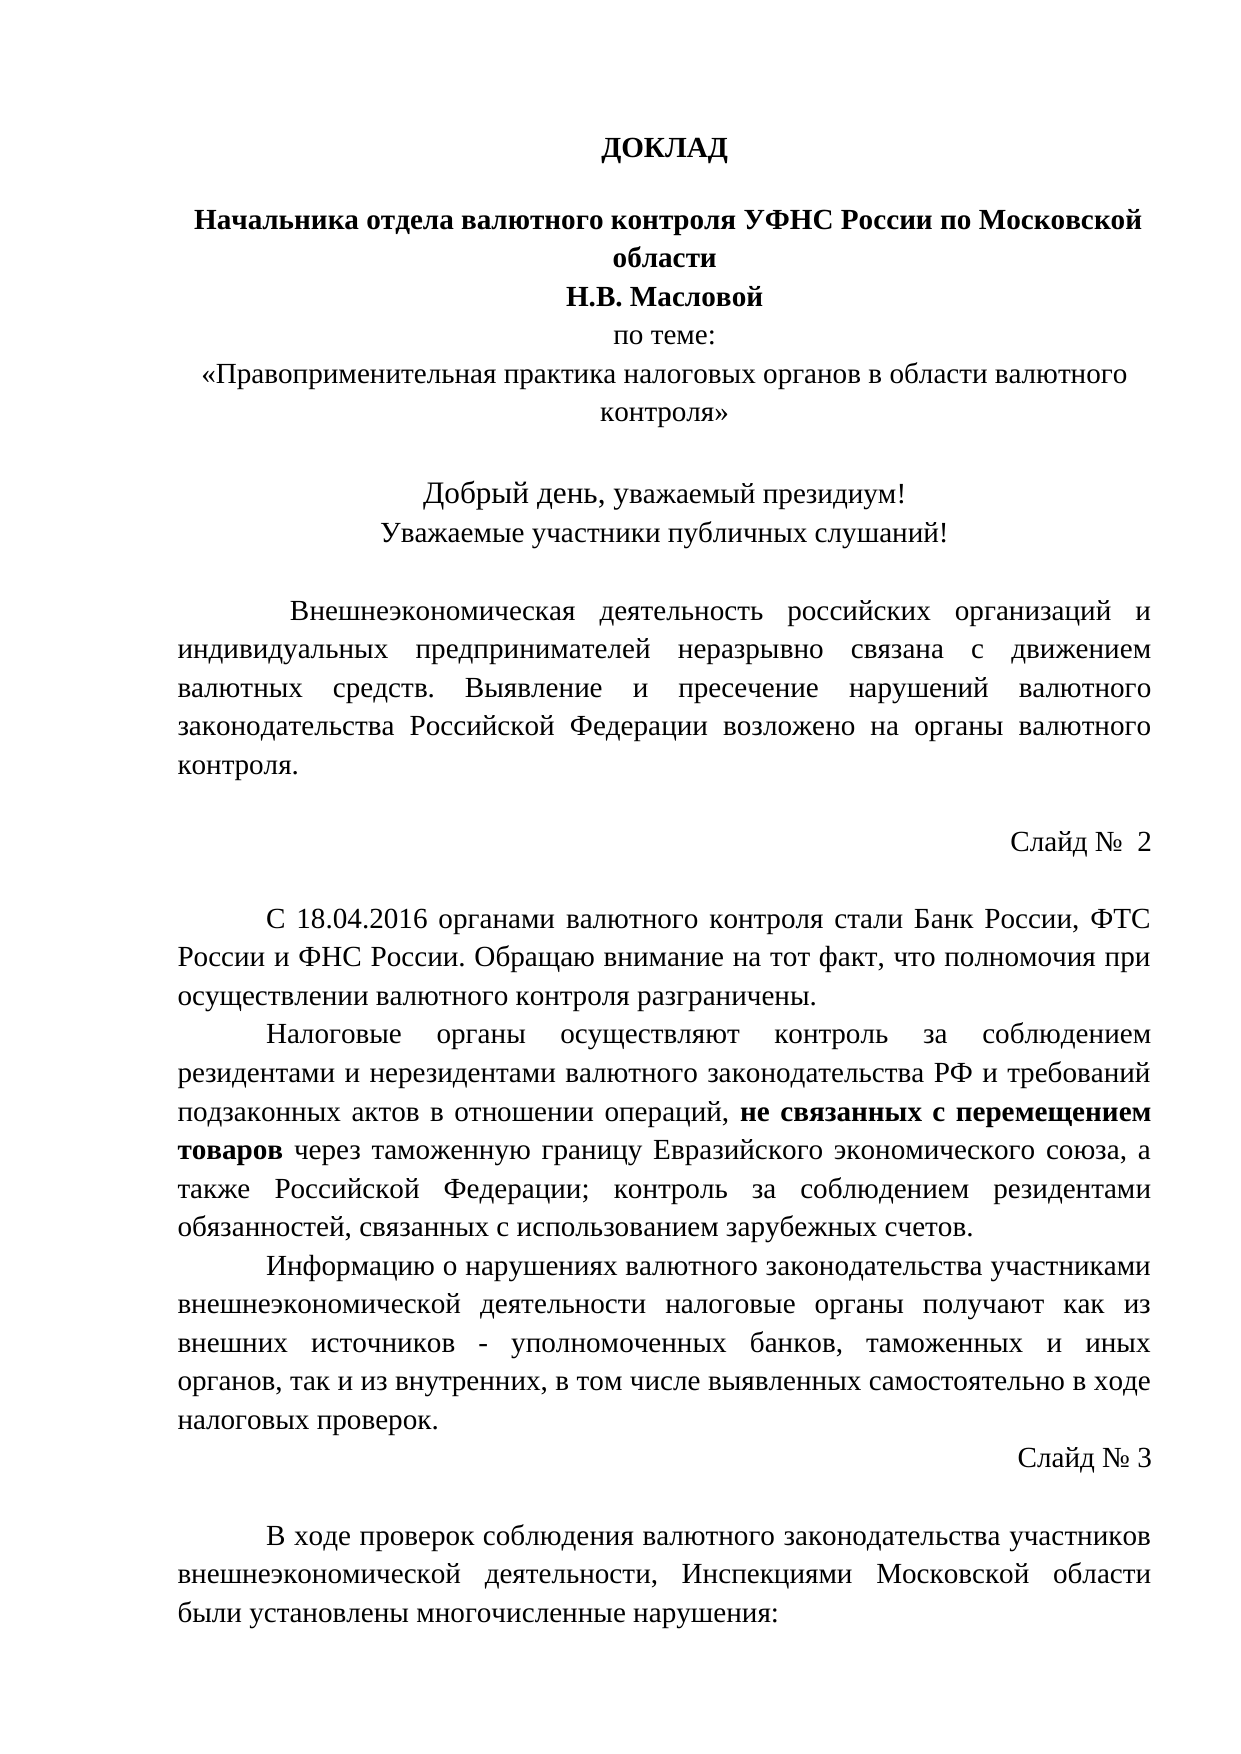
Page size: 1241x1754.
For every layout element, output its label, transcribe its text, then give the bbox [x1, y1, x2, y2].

text Начальника отдела валютного контроля УФНС России по Московской области [177, 202, 1152, 274]
text В ходе проверок соблюдения валютного законодательства участников внешнеэкономической деятельности, Инспекциями Московской области были установлены многочисленные нарушения: [177, 1518, 1152, 1628]
text Слайд № 3 [177, 1441, 1152, 1474]
text Н.В. Масловой [177, 279, 1152, 312]
text по теме: [177, 317, 1152, 351]
text «Правоприменительная практика налоговых органов в области валютного контроля» [177, 356, 1152, 428]
text Внешнеэкономическая деятельность российских организаций и индивидуальных предпринимателей неразрывно связана с движением валютных средств. Выявление и пресечение нарушений валютного законодательства Российской Федерации возложено на органы валютного контроля. [177, 593, 1152, 780]
text Добрый день, уважаемый президиум! [177, 474, 1152, 510]
text Информацию о нарушениях валютного законодательства участниками внешнеэкономической деятельности налоговые органы получают как из внешних источников - уполномоченных банков, таможенных и иных органов, так и из внутренних, в том числе выявленных самостоятельно в ходе налоговых проверок. [177, 1248, 1152, 1436]
text С 18.04.2016 органами валютного контроля стали Банк России, ФТС России и ФНС России. Обращаю внимание на тот факт, что полномочия при осуществлении валютного контроля разграничены. [177, 901, 1152, 1012]
text Налоговые органы осуществляют контроль за соблюдением резидентами и нерезидентами валютного законодательства РФ и требований подзаконных актов в отношении операций, не связанных с перемещением товаров через таможенную границу Евразийского экономического союза, а также Российской Федерации; контроль за соблюдением резидентами обязанностей, связанных с использованием зарубежных счетов. [177, 1017, 1152, 1243]
text Слайд № 2 [177, 824, 1152, 857]
text ДОКЛАД [177, 130, 1152, 163]
text Уважаемые участники публичных слушаний! [177, 516, 1152, 549]
